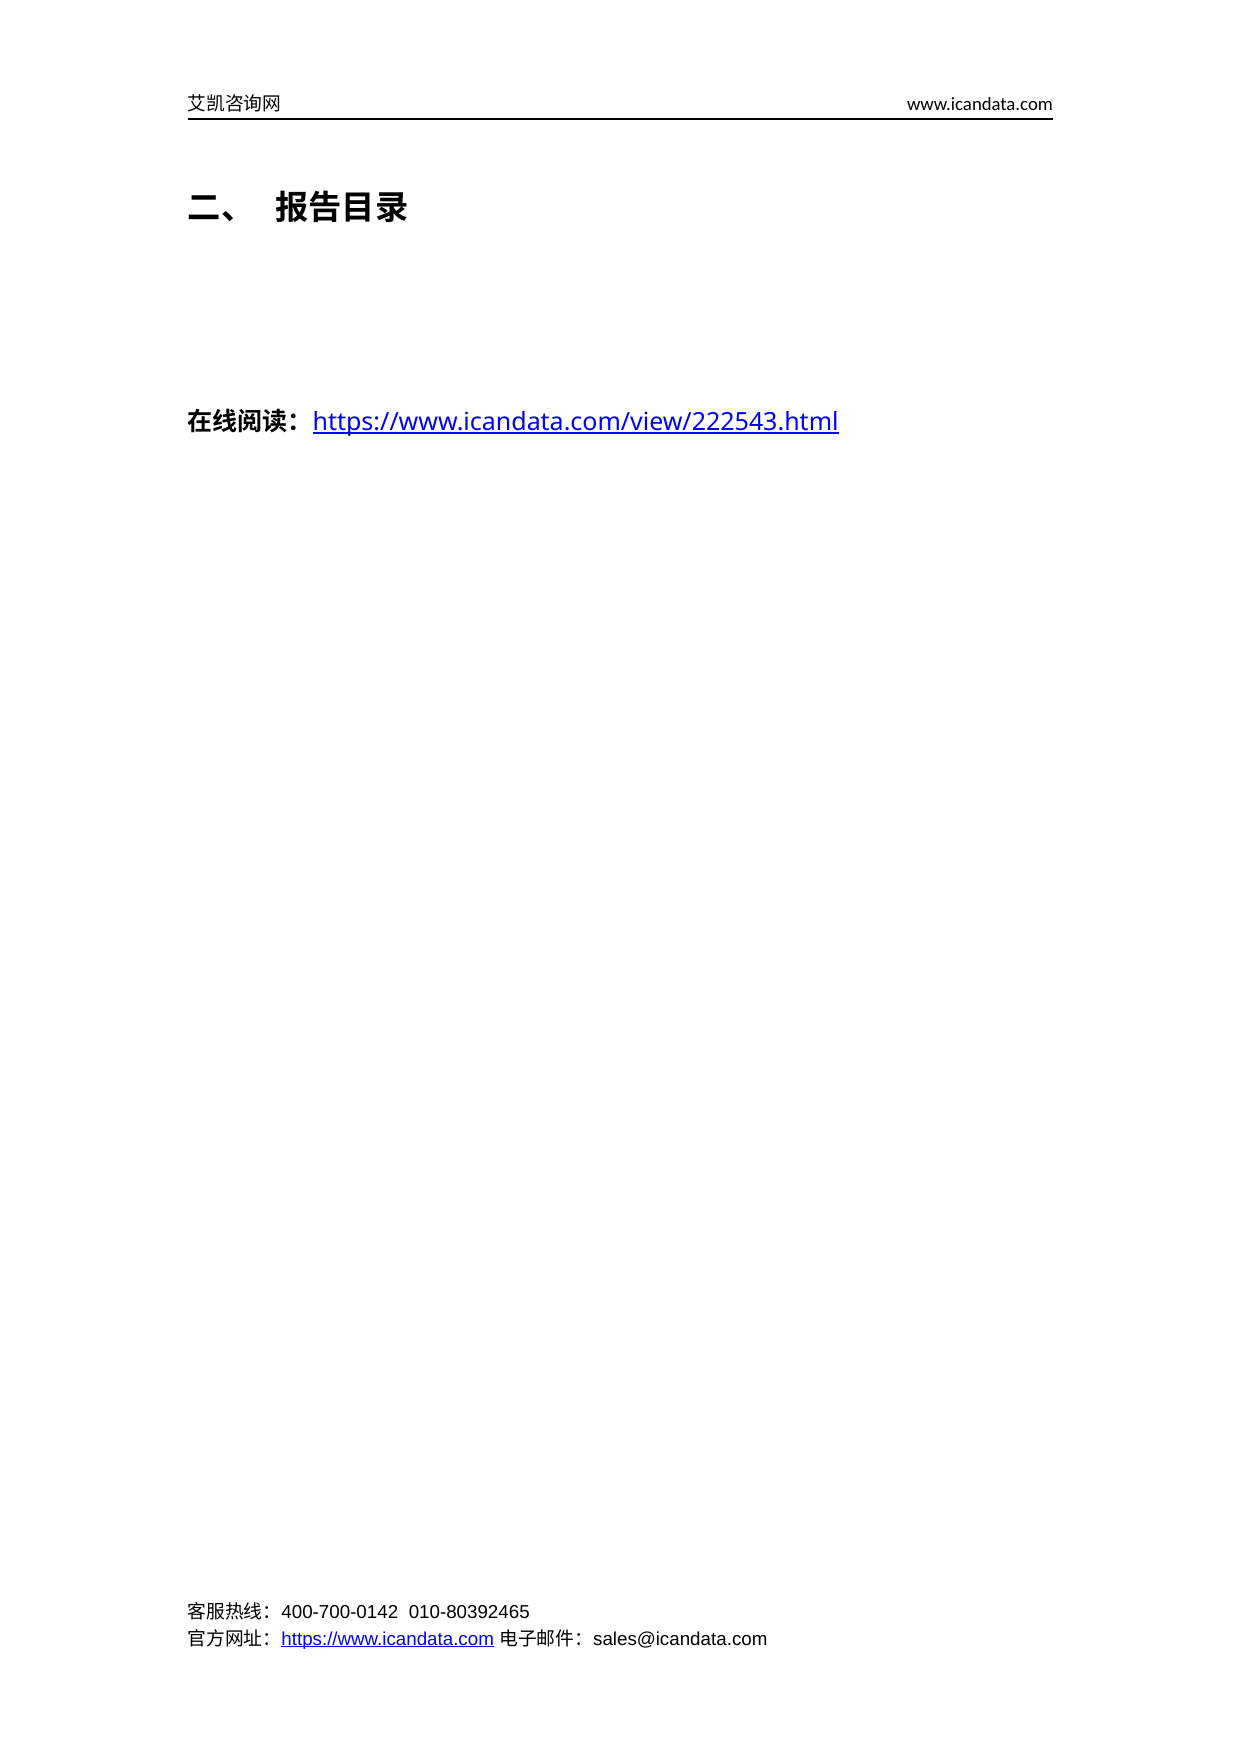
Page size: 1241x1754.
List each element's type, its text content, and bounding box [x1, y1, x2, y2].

text 在线阅读：https://www.icandata.com/view/222543.html [187, 387, 1053, 452]
subtitle 报告目录 [187, 172, 1053, 237]
